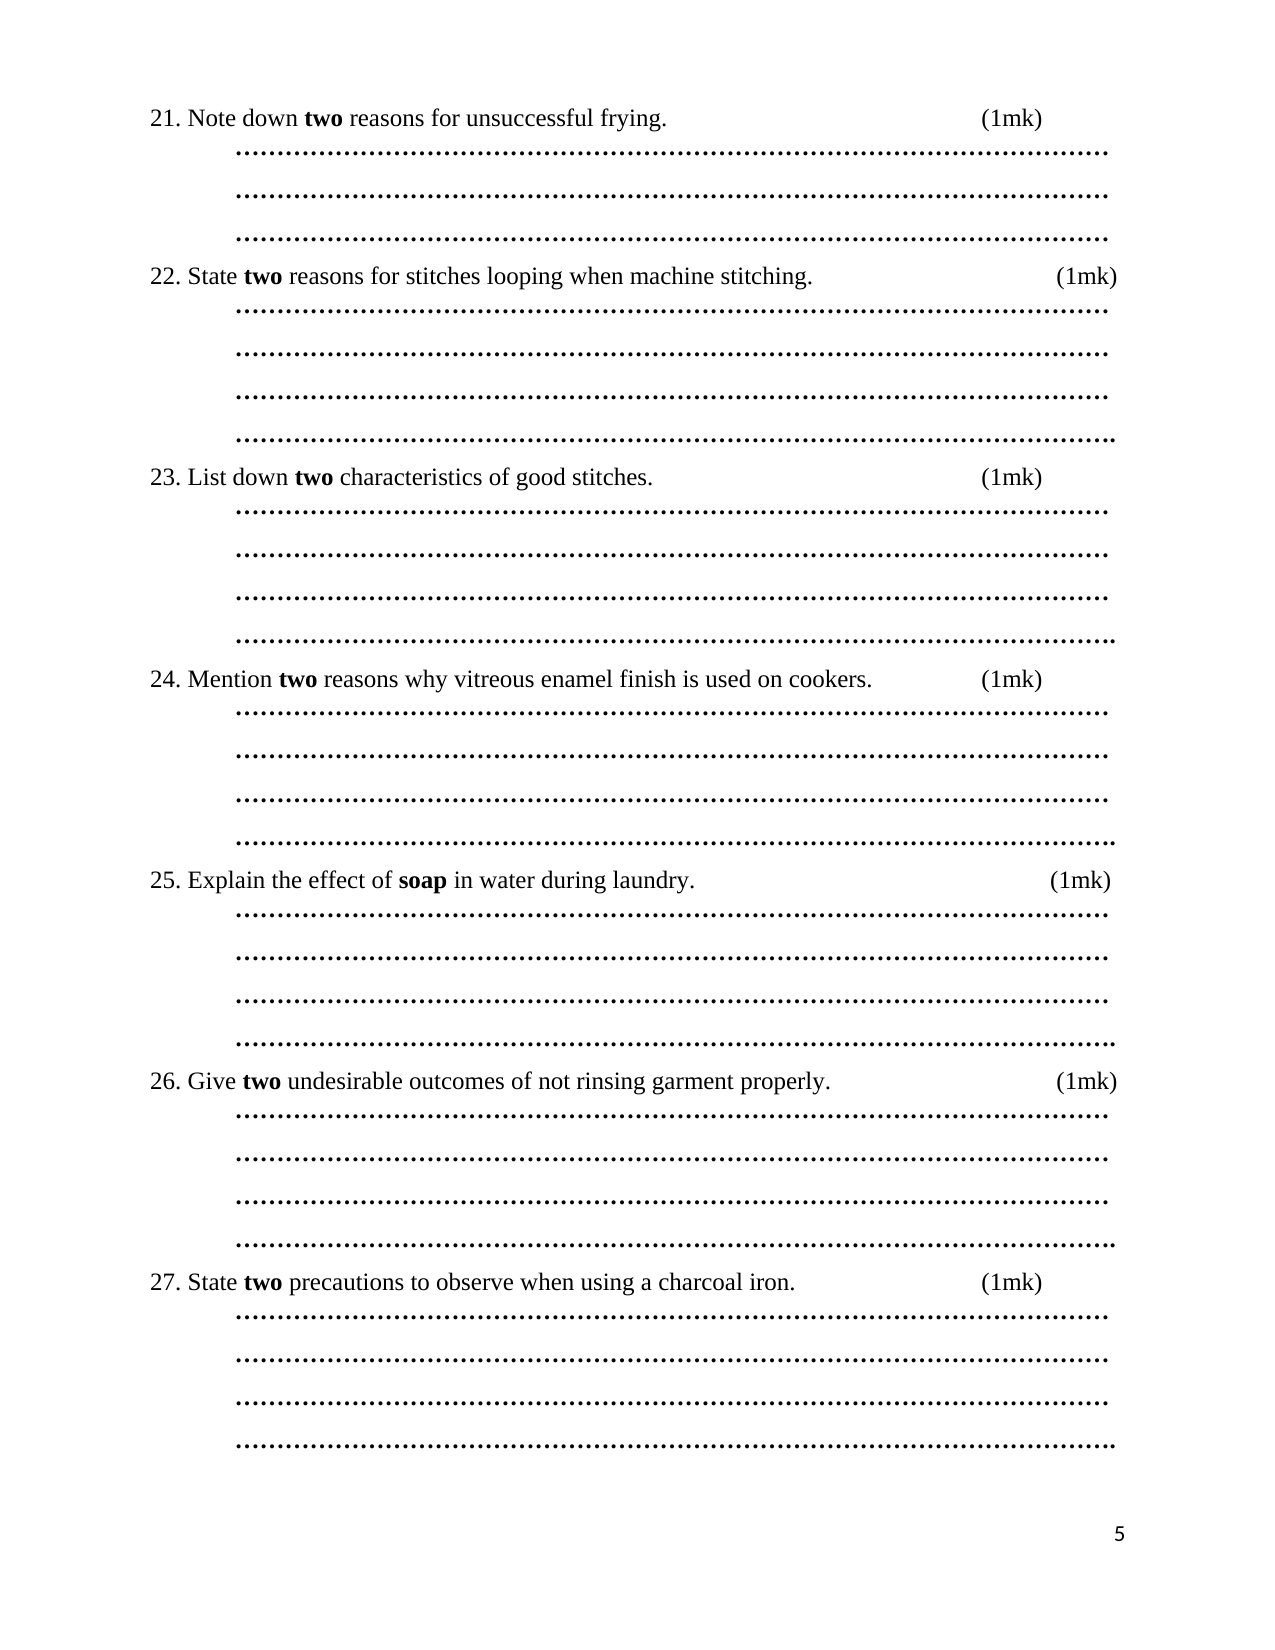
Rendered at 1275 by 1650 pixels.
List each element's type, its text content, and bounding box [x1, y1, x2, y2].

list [234, 1296, 1125, 1454]
list State two precautions to observe when using a charcoal iron. (1mk) [150, 1267, 1125, 1296]
list State two reasons for stitches looping when machine stitching. (1mk) [150, 261, 1125, 290]
list Explain the effect of soap in water during laundry. (1mk) [150, 865, 1125, 894]
list Give two undesirable outcomes of not rinsing garment properly. (1mk) [150, 1066, 1125, 1095]
list Note down two reasons for unsuccessful frying. (1mk) [150, 103, 1125, 132]
list ……………………………………………………………………………………………………………………………………………………………………………………………………………………………………………………………………………………………………………………………………………………………………………………. [234, 894, 1125, 1052]
list ……………………………………………………………………………………………………………………………………………………………………………………………………………………………………………………………………………………………………………………………………………………………………………………. [234, 290, 1125, 448]
list ……………………………………………………………………………………………………………………………………………………………………………………………………………………………………………………………………………………………………………………………………………………………………………………. [234, 1095, 1125, 1253]
list ……………………………………………………………………………………………………………………………………………………………………………………………………………………………………………………………………………………………………………………………………………………………………………………. [234, 491, 1125, 649]
list List down two characteristics of good stitches. (1mk) [150, 462, 1125, 491]
list ……………………………………………………………………………………………………………………………………………………………………………………………………………………………………………………………………………………………………………………………………………………………………………………. [234, 692, 1125, 851]
list ……………………………………………………………………………………………………………………………………………………………………………………………………………………………………………………………………………………… [234, 132, 1125, 247]
list Mention two reasons why vitreous enamel finish is used on cookers. (1mk) [150, 664, 1125, 692]
